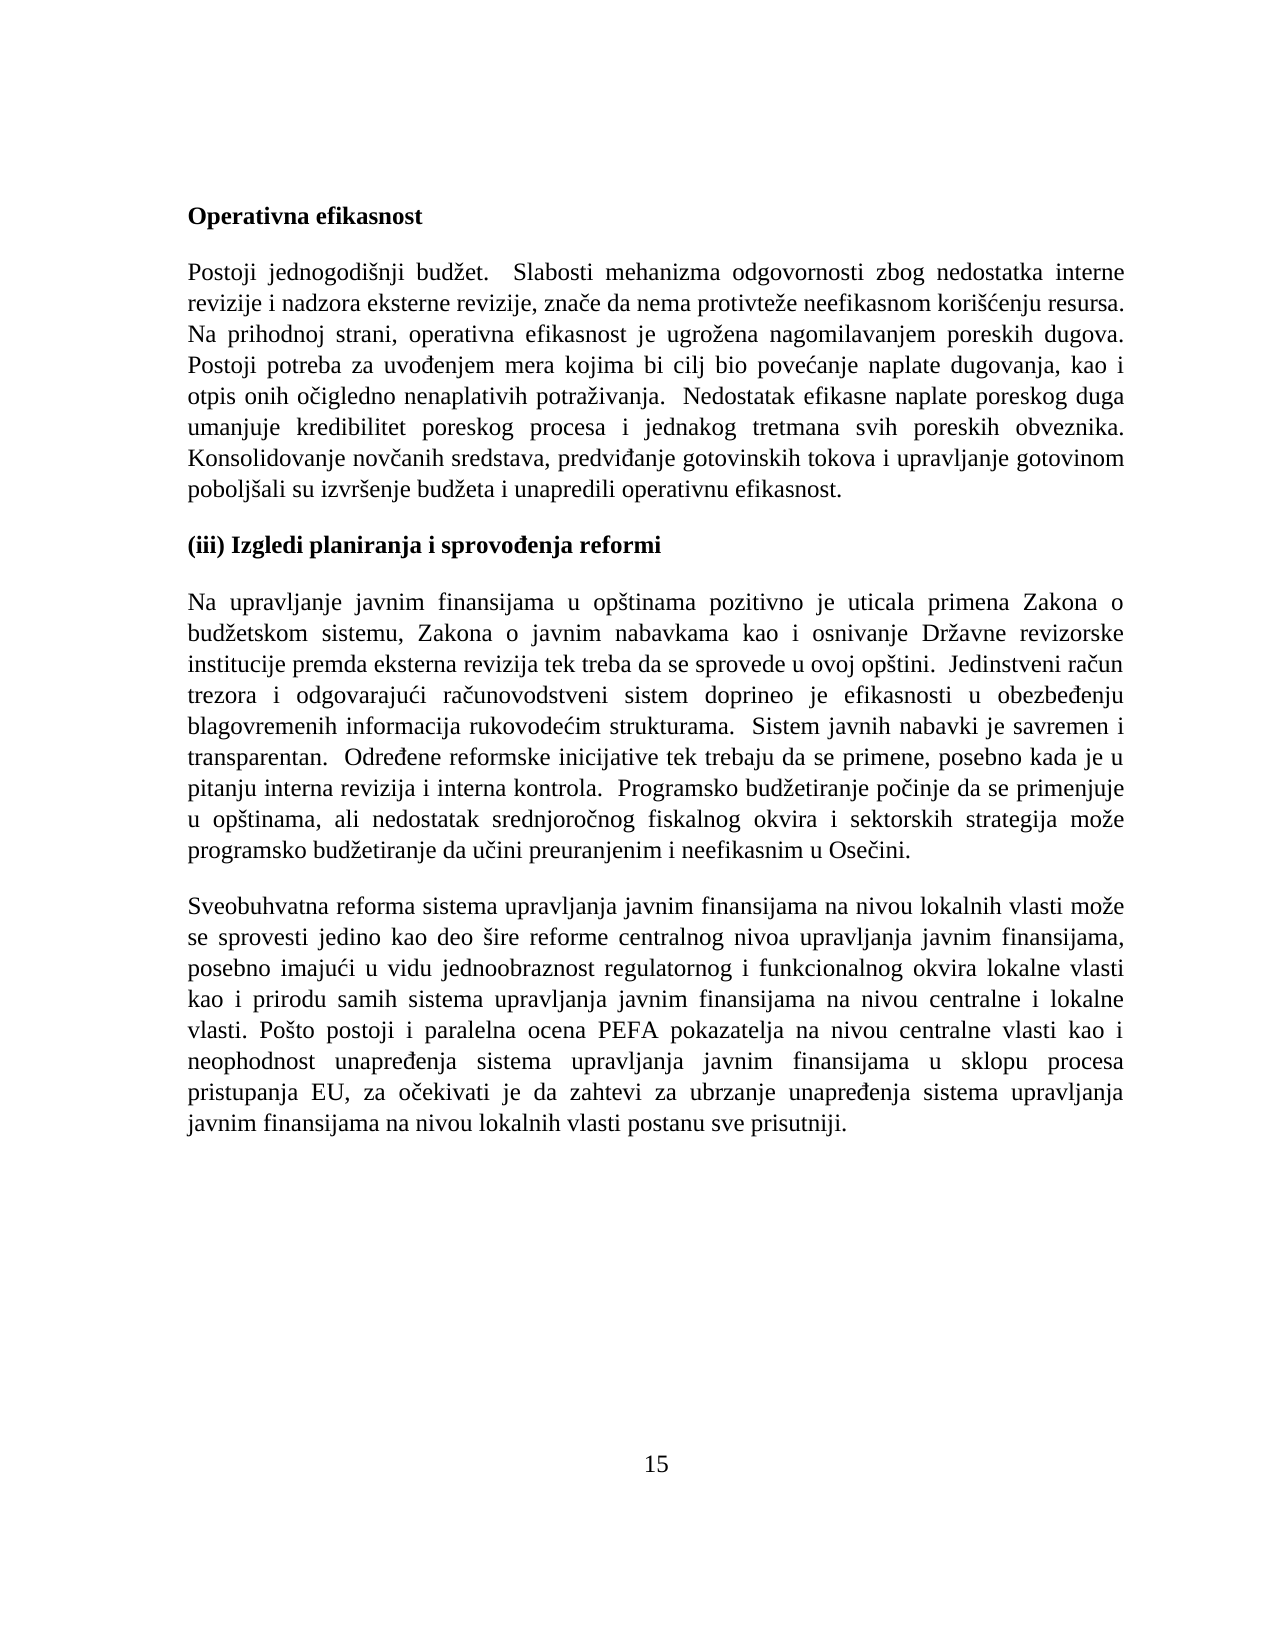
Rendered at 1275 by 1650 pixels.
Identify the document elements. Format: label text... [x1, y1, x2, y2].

text Operativna efikasnost [187, 201, 1125, 230]
text Sveobuhvatna reforma sistema upravljanja javnim finansijama na nivou lokalnih vlasti može se sprovesti jedino kao deo šire reforme centralnog nivoa upravljanja javnim finansijama, posebno imajući u vidu jednoobraznost regulatornog i funkcionalnog okvira lokalne vlasti kao i prirodu samih sistema upravljanja javnim finansijama na nivou centralne i lokalne vlasti. Pošto postoji i paralelna ocena PEFA pokazatelja na nivou centralne vlasti kao i neophodnost unapređenja sistema upravljanja javnim finansijama u sklopu procesa pristupanja EU, za očekivati je da zahtevi za ubrzanje unapređenja sistema upravljanja javnim finansijama na nivou lokalnih vlasti postanu sve prisutniji. [187, 891, 1125, 1137]
text Postoji jednogodišnji budžet. Slabosti mehanizma odgovornosti zbog nedostatka interne revizije i nadzora eksterne revizije, znače da nema protivteže neefikasnom korišćenju resursa. Na prihodnoj strani, operativna efikasnost je ugrožena nagomilavanjem poreskih dugova. Postoji potreba za uvođenjem mera kojima bi cilj bio povećanje naplate dugovanja, kao i otpis onih očigledno nenaplativih potraživanja. Nedostatak efikasne naplate poreskog duga umanjuje kredibilitet poreskog procesa i jednakog tretmana svih poreskih obveznika. Konsolidovanje novčanih sredstava, predviđanje gotovinskih tokova i upravljanje gotovinom poboljšali su izvršenje budžeta i unapredili operativnu efikasnost. [187, 257, 1125, 503]
text Na upravljanje javnim finansijama u opštinama pozitivno je uticala primena Zakona o budžetskom sistemu, Zakona o javnim nabavkama kao i osnivanje Državne revizorske institucije premda eksterna revizija tek treba da se sprovede u ovoj opštini. Jedinstveni račun trezora i odgovarajući računovodstveni sistem doprineo je efikasnosti u obezbeđenju blagovremenih informacija rukovodećim strukturama. Sistem javnih nabavki je savremen i transparentan. Određene reformske inicijative tek trebaju da se primene, posebno kada je u pitanju interna revizija i interna kontrola. Programsko budžetiranje počinje da se primenjuje u opštinama, ali nedostatak srednjoročnog fiskalnog okvira i sektorskih strategija može programsko budžetiranje da učini preuranjenim i neefikasnim u Osečini. [187, 587, 1125, 864]
text (iii) Izgledi planiranja i sprovođenja reformi [187, 531, 1125, 559]
